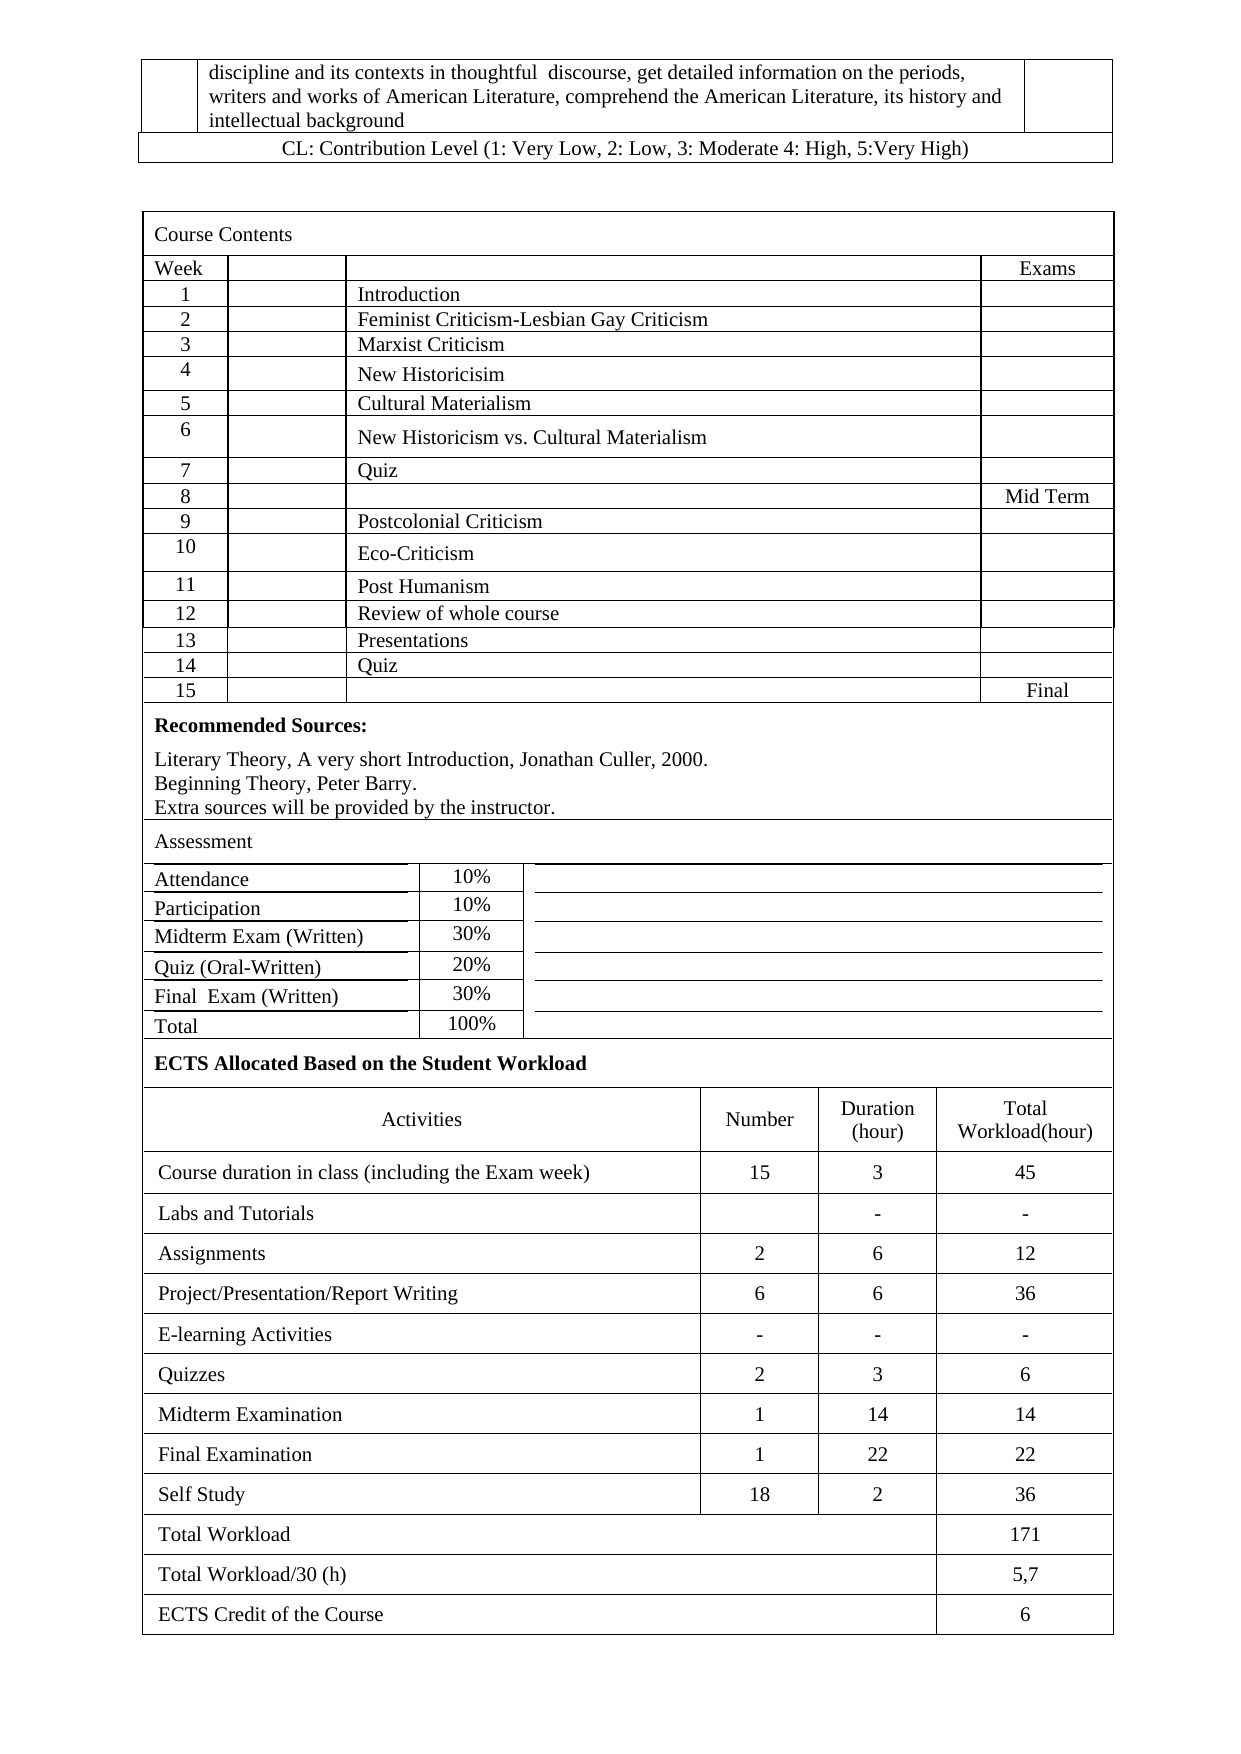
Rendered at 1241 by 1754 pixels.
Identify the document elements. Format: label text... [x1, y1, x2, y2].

table_cell 6 [701, 1274, 818, 1313]
table_cell [228, 628, 346, 652]
table_cell [982, 307, 1113, 331]
table_cell 22 [937, 1433, 1113, 1473]
table_cell Number [701, 1088, 818, 1151]
table_cell - [937, 1313, 1113, 1353]
table_cell [982, 416, 1113, 457]
table_cell New Historicisim [347, 357, 980, 390]
table_cell 1 [144, 281, 227, 306]
table_cell CL: Contribution Level (1: Very Low, 2: Low, 3: Moderate 4: High, 5:Very High) [139, 133, 1112, 162]
table_cell 6 [819, 1234, 936, 1273]
table_cell Cultural Materialism [347, 391, 980, 415]
table_cell [229, 281, 345, 306]
table_cell [524, 863, 1113, 891]
table_cell Post Humanism [347, 572, 980, 600]
table_cell Week [144, 256, 227, 280]
table_cell ECTS Credit of the Course [143, 1594, 936, 1634]
table_cell 2 [701, 1234, 818, 1273]
table_cell [228, 653, 346, 677]
table_cell [524, 1010, 1113, 1038]
table_cell Quiz (Oral-Written) [143, 951, 419, 979]
table_cell [229, 601, 345, 627]
table_cell 6 [937, 1594, 1113, 1634]
table_cell - [819, 1314, 936, 1353]
table_cell [524, 891, 1113, 919]
table_cell [229, 458, 345, 483]
table_cell Quiz [347, 458, 980, 483]
table_cell 2 [701, 1354, 818, 1393]
table_cell Mid Term [982, 484, 1113, 508]
table_cell E-learning Activities [143, 1313, 700, 1353]
table_cell Final Exam (Written) [143, 979, 419, 1009]
table_cell Total Workload [143, 1514, 936, 1553]
table_cell 1 [701, 1434, 818, 1473]
table_cell Review of whole course [347, 601, 980, 627]
table_cell [229, 484, 345, 508]
table_cell 2 [819, 1474, 936, 1513]
table_cell [347, 256, 980, 280]
table_cell [982, 572, 1113, 600]
table_cell [982, 357, 1113, 390]
table_cell Exams [982, 256, 1113, 280]
table_cell Participation [143, 891, 419, 919]
table_cell 5 [1025, 60, 1112, 132]
table_cell Final Examination [143, 1433, 700, 1473]
table_cell [229, 391, 345, 415]
table_cell ECTS Allocated Based on the Student Workload [143, 1038, 1113, 1087]
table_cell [198, 60, 1024, 132]
table_cell [981, 652, 1113, 677]
table_cell 13 [143, 628, 227, 652]
table_cell Final [981, 677, 1113, 702]
table_cell [229, 509, 345, 533]
table_cell 22 [819, 1434, 936, 1473]
table_cell [229, 256, 345, 280]
table_cell 9 [144, 509, 227, 533]
table_cell Postcolonial Criticism [347, 509, 980, 533]
table_cell [982, 601, 1113, 627]
table_cell 3 [819, 1152, 936, 1193]
table_cell [982, 391, 1113, 415]
table_cell Quiz [347, 653, 980, 677]
table_cell 7 [142, 60, 197, 132]
table_cell Assessment [143, 819, 1113, 863]
table_cell 20% [420, 952, 523, 979]
table_cell 3 [819, 1354, 936, 1393]
table_cell Introduction [347, 281, 980, 306]
table_cell [229, 572, 345, 600]
table_cell 171 [937, 1514, 1113, 1553]
table_cell [982, 458, 1113, 483]
table_cell 3 [144, 332, 227, 356]
table_cell 5 [144, 391, 227, 415]
table_cell - [819, 1194, 936, 1233]
table_cell Recommended Sources: [143, 702, 1113, 747]
table_cell 7 [144, 458, 227, 483]
table_cell [229, 534, 345, 571]
table_cell Total Workload(hour) [937, 1087, 1113, 1151]
table_cell 36 [937, 1273, 1113, 1313]
table_cell 6 [144, 416, 227, 457]
table_cell 12 [144, 601, 227, 627]
table_cell [229, 357, 345, 390]
table_cell 6 [937, 1353, 1113, 1393]
table_cell Marxist Criticism [347, 332, 980, 356]
table_cell [982, 534, 1113, 571]
table_cell 8 [144, 484, 227, 508]
table_cell 6 [819, 1274, 936, 1313]
table_cell 30% [420, 980, 523, 1009]
table_cell 10% [420, 892, 523, 919]
table_cell 14 [819, 1394, 936, 1433]
table_cell [982, 281, 1113, 306]
table_cell Eco-Criticism [347, 534, 980, 571]
table_cell 10 [144, 534, 227, 571]
table_cell 14 [937, 1393, 1113, 1433]
table_cell 14 [143, 652, 227, 677]
table_cell 18 [701, 1474, 818, 1513]
table_cell 4 [144, 357, 227, 390]
table_cell Labs and Tutorials [143, 1193, 700, 1233]
table_cell [347, 678, 980, 702]
table_cell 100% [420, 1011, 523, 1038]
table_cell Activities [143, 1087, 700, 1151]
table_cell New Historicism vs. Cultural Materialism [347, 416, 980, 457]
table_cell - [937, 1193, 1113, 1233]
table_cell [229, 332, 345, 356]
table_cell 36 [937, 1473, 1113, 1513]
table_cell Attendance [143, 863, 419, 891]
table_cell 12 [937, 1233, 1113, 1273]
table_cell Literary Theory, A very short Introduction, Jonathan Culler, 2000. Beginning Theory, Peter Barry. Extra sources will be provided by the instructor. [143, 747, 1113, 819]
table_cell Self Study [143, 1473, 700, 1513]
table_cell [524, 979, 1113, 1009]
table_cell Presentations [347, 628, 980, 652]
table_cell 15 [701, 1152, 818, 1193]
table_cell [982, 509, 1113, 533]
table_cell Midterm Exam (Written) [143, 920, 419, 951]
table_cell [524, 951, 1113, 979]
table_cell 2 [144, 307, 227, 331]
table_header Course Contents [144, 212, 1113, 255]
table_cell Project/Presentation/Report Writing [143, 1273, 700, 1313]
table_cell Midterm Examination [143, 1393, 700, 1433]
table_cell 30% [420, 921, 523, 951]
table_cell 1 [701, 1394, 818, 1433]
table_cell [228, 678, 346, 702]
table_cell Total Workload/30 (h) [143, 1554, 936, 1594]
table_cell 15 [143, 677, 227, 702]
table_cell 5,7 [937, 1554, 1113, 1594]
table_cell 11 [144, 572, 227, 600]
table_cell Quizzes [143, 1353, 700, 1393]
table_cell [981, 627, 1113, 652]
table_cell Total [143, 1010, 419, 1038]
table_cell Course duration in class (including the Exam week) [143, 1151, 700, 1193]
table_cell [229, 307, 345, 331]
table_cell Feminist Criticism-Lesbian Gay Criticism [347, 307, 980, 331]
table_cell [229, 416, 345, 457]
table_cell - [701, 1314, 818, 1353]
table_cell [982, 332, 1113, 356]
table_cell Assignments [143, 1233, 700, 1273]
table_cell 45 [937, 1151, 1113, 1193]
table_cell [524, 920, 1113, 951]
table_cell [701, 1194, 818, 1233]
table_cell Duration (hour) [819, 1088, 936, 1151]
table_cell [347, 484, 980, 508]
table_cell 10% [420, 864, 523, 891]
